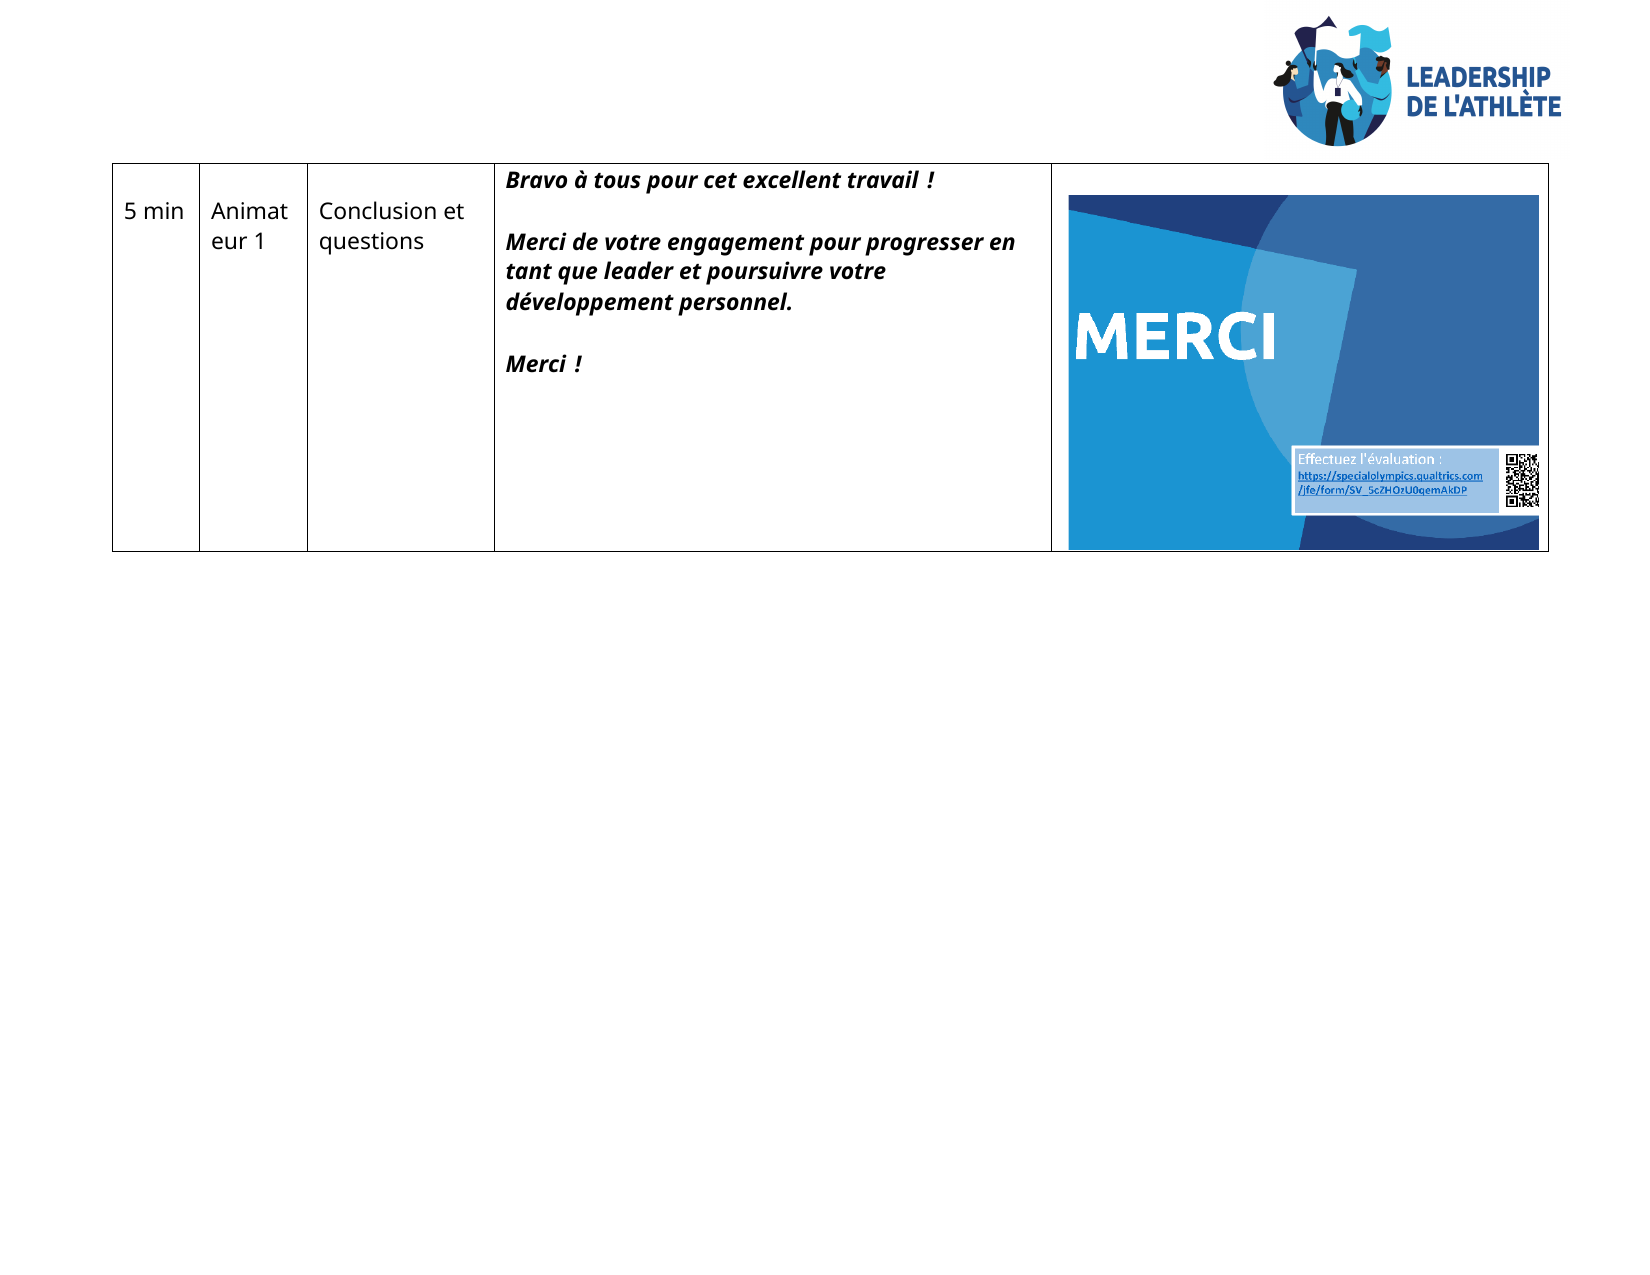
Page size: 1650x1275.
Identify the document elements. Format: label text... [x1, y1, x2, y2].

table_cell Bravo à tous pour cet excellent travail ! Merci de votre engagement pour progresser en tant que leader et poursuivre votre développement personnel. Merci ! [495, 164, 1051, 551]
table_cell Conclusion et questions [308, 164, 494, 551]
table_cell Animateur 1 [200, 164, 307, 551]
table_cell 5 min [113, 164, 199, 551]
picture [1067, 195, 1539, 549]
picture [1263, 0, 1570, 160]
table_cell [1052, 164, 1548, 551]
